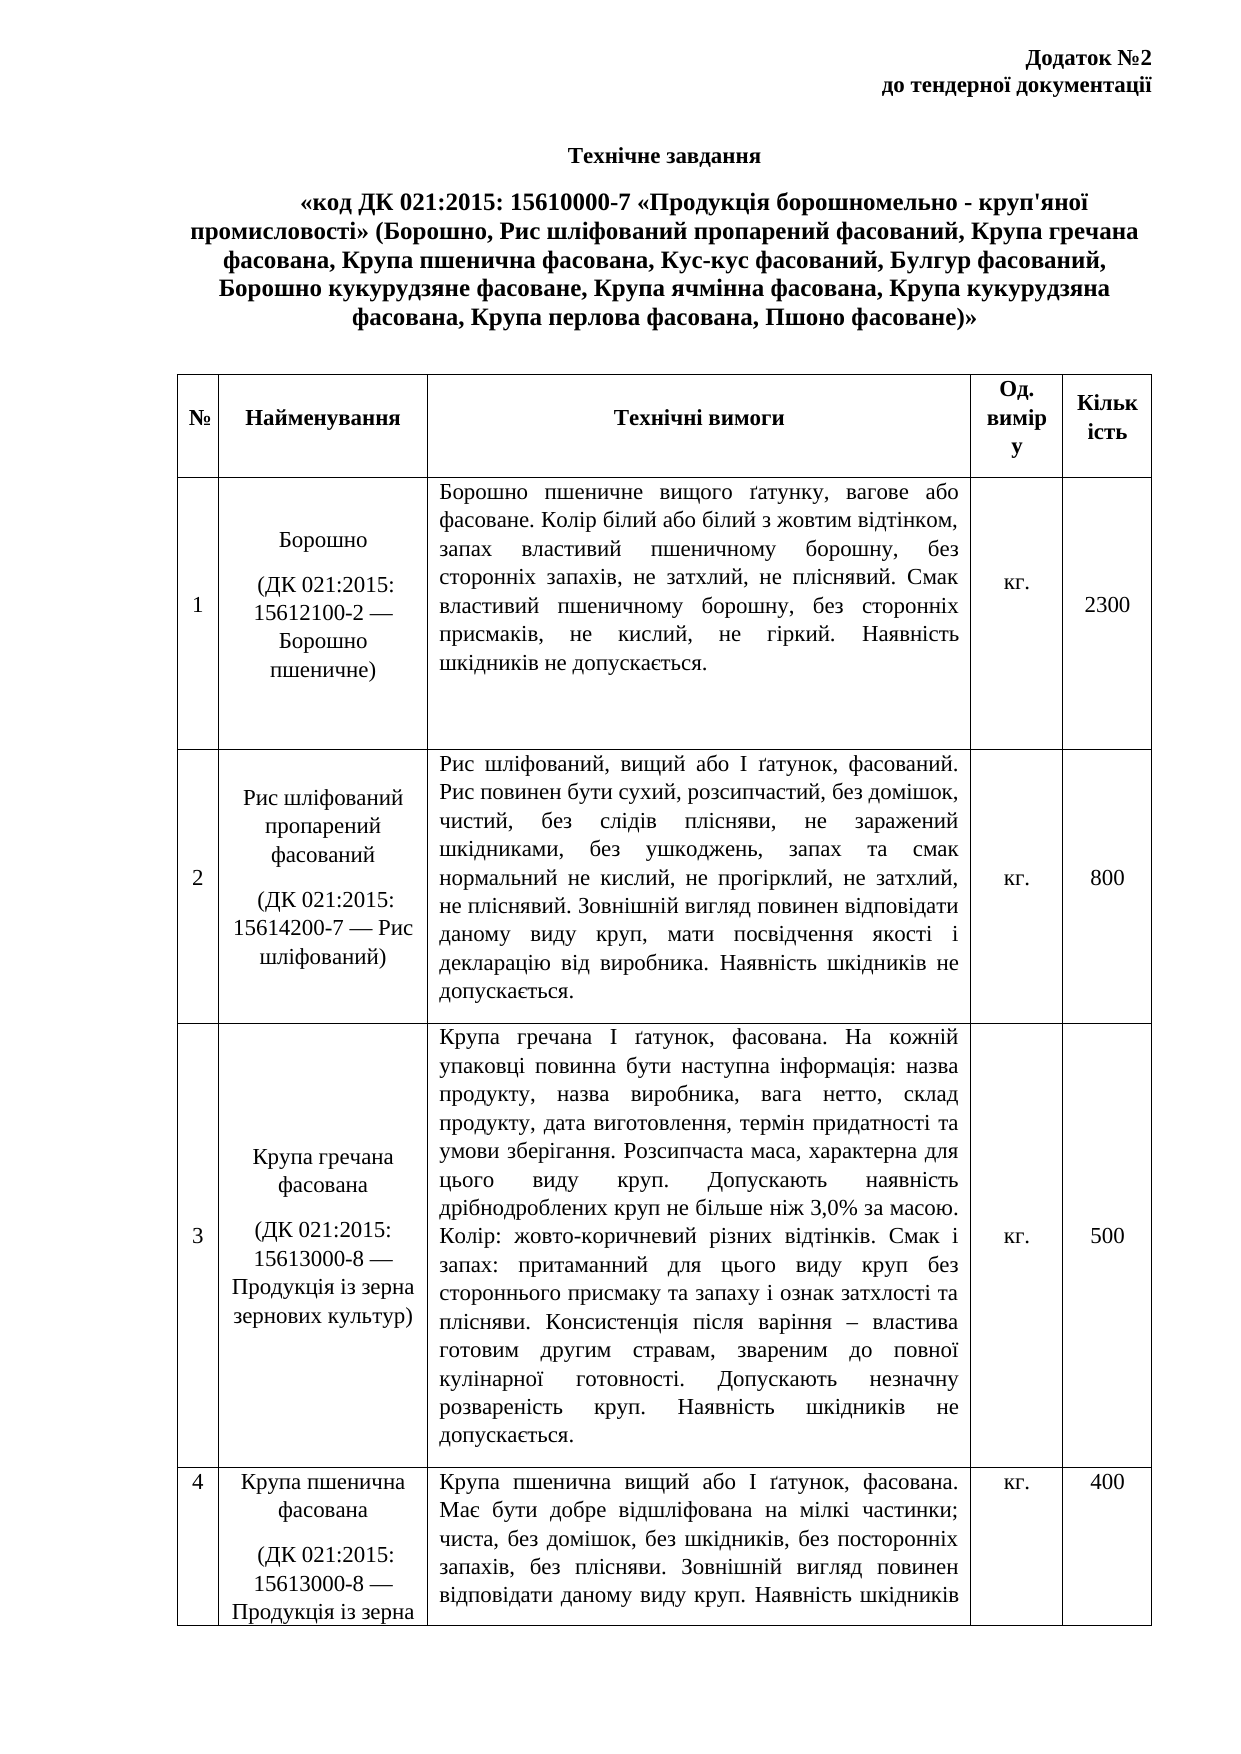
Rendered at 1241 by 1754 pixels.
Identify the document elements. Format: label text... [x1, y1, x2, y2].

table_header № [178, 375, 218, 477]
table_cell 500 [1063, 1024, 1151, 1467]
table_cell Рис шліфований пропарений фасований (ДК 021:2015: 15614200-7 — Рис шліфований) [219, 750, 427, 1022]
table_cell кг. [971, 478, 1062, 749]
table_cell Борошно пшеничне вищого ґатунку, вагове або фасоване. Колір білий або білий з жовтим відтінком, запах властивий пшеничному борошну, без сторонніх запахів, не затхлий, не пліснявий. Смак властивий пшеничному борошну, без сторонніх присмаків, не кислий, не гіркий. Наявність шкідників не допускається. [428, 478, 970, 749]
table_cell кг. [971, 1468, 1062, 1624]
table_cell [428, 1468, 970, 1624]
table_cell Борошно (ДК 021:2015: 15612100-2 — Борошно пшеничне) [219, 478, 427, 749]
table_cell Крупа гречана фасована (ДК 021:2015: 15613000-8 — Продукція із зерна зернових культур) [219, 1024, 427, 1467]
table_cell 2300 [1063, 478, 1151, 749]
table_cell кг. [971, 750, 1062, 1022]
table_cell Рис шліфований, вищий або І ґатунок, фасований. Рис повинен бути сухий, розсипчастий, без домішок, чистий, без слідів плісняви, не заражений шкідниками, без ушкоджень, запах та смак нормальний не кислий, не прогірклий, не затхлий, не пліснявий. Зовнішній вигляд повинен відповідати даному виду круп, мати посвідчення якості і декларацію від виробника. Наявність шкідників не допускається. [428, 750, 970, 1022]
text до тендерної документації [177, 71, 1152, 97]
table_cell кг. [971, 1024, 1062, 1467]
table_cell 1 [178, 478, 218, 749]
table_header Найменування [219, 375, 427, 477]
table_header Кількість [1063, 375, 1151, 477]
table_cell 400 [1063, 1468, 1151, 1624]
table_cell 3 [178, 1024, 218, 1467]
text Технічне завдання [177, 142, 1152, 168]
table_cell 2 [178, 750, 218, 1022]
table_header Технічні вимоги [428, 375, 970, 477]
text Додаток №2 [177, 44, 1152, 71]
table_cell 4 [178, 1468, 218, 1624]
table_cell Крупа гречана І ґатунок, фасована. На кожній упаковці повинна бути наступна інформація: назва продукту, назва виробника, вага нетто, склад продукту, дата виготовлення, термін придатності та умови зберігання. Розсипчаста маса, характерна для цього виду круп. Допускають наявність дрібнодроблених круп не більше ніж 3,0% за масою. Колір: жовто-коричневий різних відтінків. Смак і запах: притаманний для цього виду круп без стороннього присмаку та запаху і ознак затхлості та плісняви. Консистенція після варіння – властива готовим другим стравам, звареним до повної кулінарної готовності. Допускають незначну розвареність круп. Наявність шкідників не допускається. [428, 1024, 970, 1467]
table_header Од. виміру [971, 375, 1062, 477]
table_cell 800 [1063, 750, 1151, 1022]
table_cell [219, 1468, 427, 1624]
text «код ДК 021:2015: 15610000-7 «Продукція борошномельно - круп'яної промисловості» (Борошно, Рис шліфований пропарений фасований, Крупа гречана фасована, Крупа пшенична фасована, Кус-кус фасований, Булгур фасований, Борошно кукурудзяне фасоване, Крупа ячмінна фасована, Крупа кукурудзяна фасована, Крупа перлова фасована, Пшоно фасоване)» [177, 187, 1152, 331]
